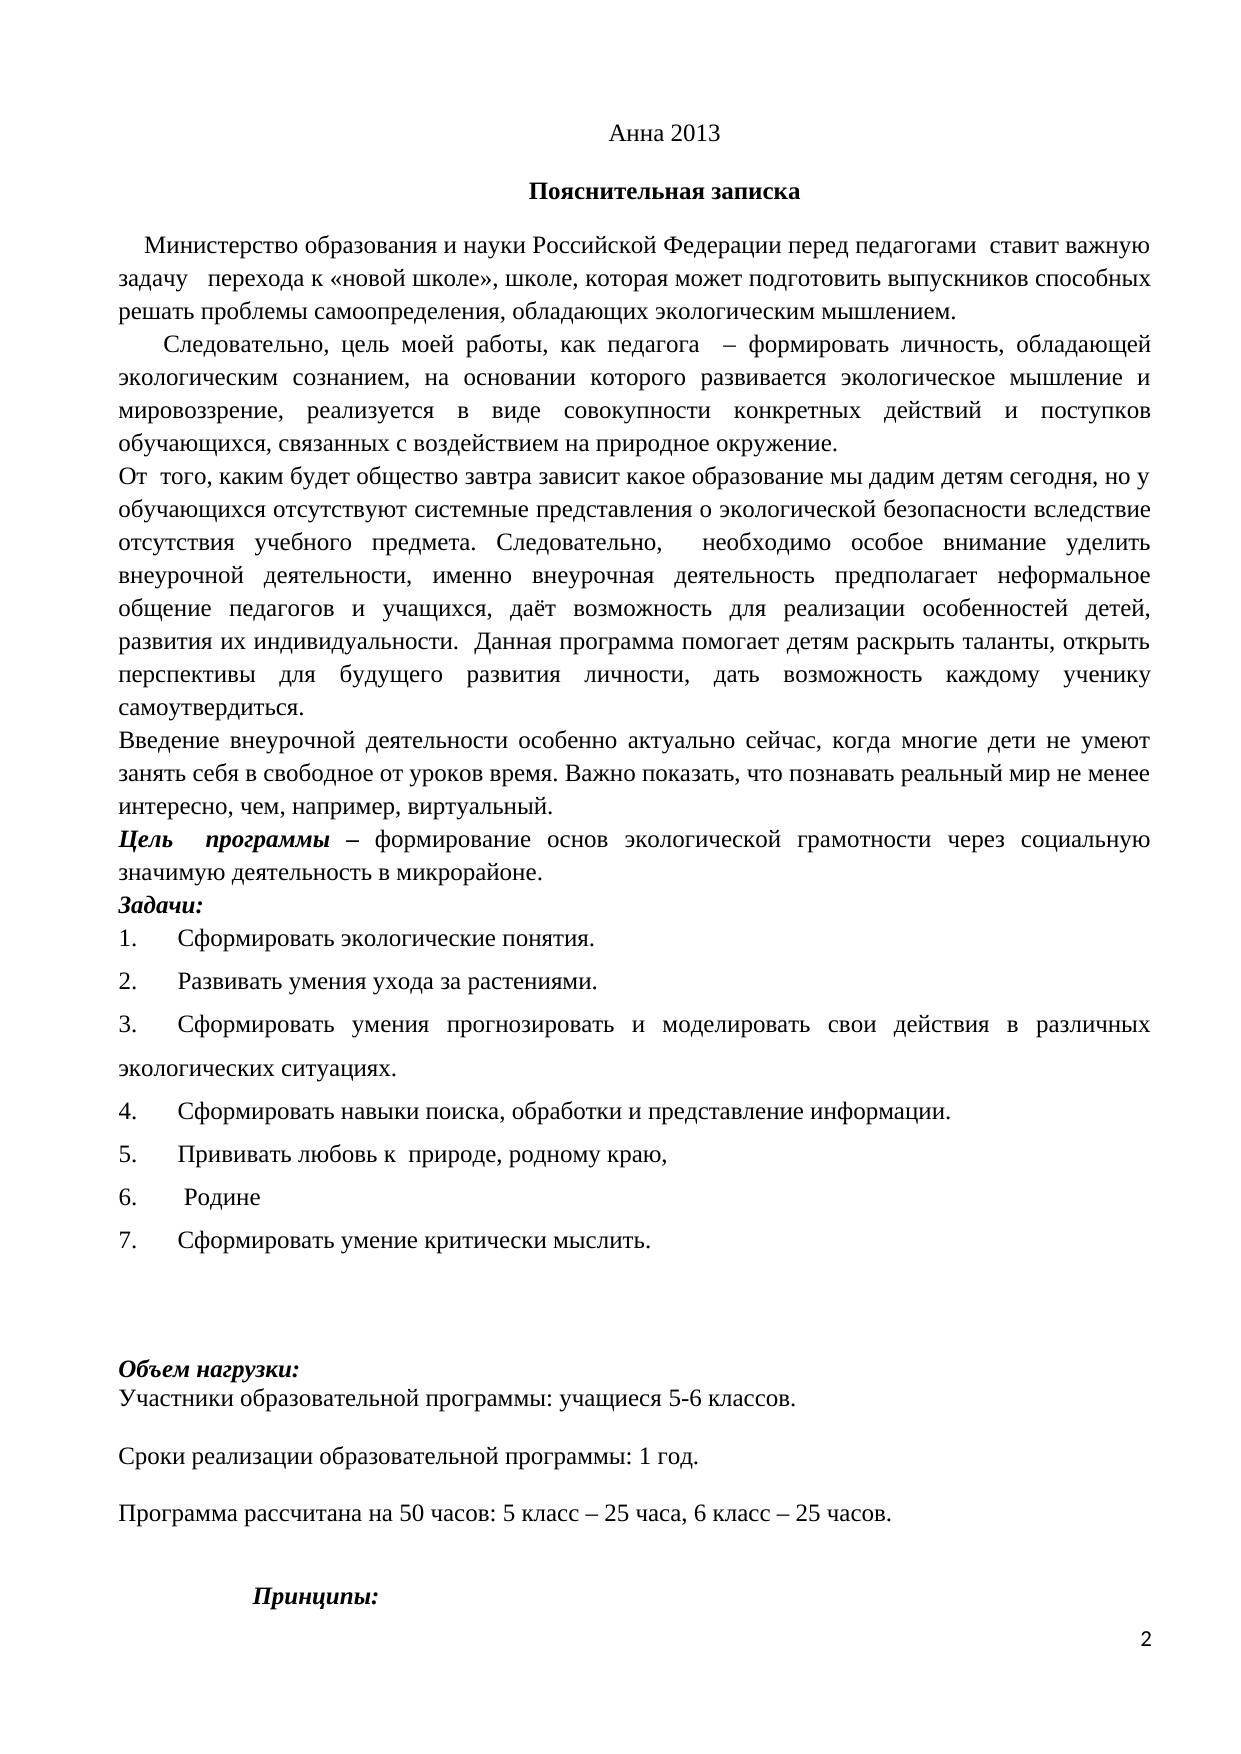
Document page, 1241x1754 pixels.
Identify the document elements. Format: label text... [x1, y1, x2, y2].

text Задачи: [118, 890, 1152, 919]
text От того, каким будет общество завтра зависит какое образование мы дадим детям сегодня, но у обучающихся отсутствуют системные представления о экологической безопасности вследствие отсутствия учебного предмета. Следовательно, необходимо особое внимание уделить внеурочной деятельности, именно внеурочная деятельность предполагает неформальное общение педагогов и учащихся, даёт возможность для реализации особенностей детей, развития их индивидуальности. Данная программа помогает детям раскрыть таланты, открыть перспективы для будущего развития личности, дать возможность каждому ученику самоутвердиться. [118, 461, 1152, 721]
list Прививать любовь к природе, родному краю, [118, 1139, 1152, 1168]
text Министерство образования и науки Российской Федерации перед педагогами ставит важную задачу перехода к «новой школе», школе, которая может подготовить выпускников способных решать проблемы самоопределения, обладающих экологическим мышлением. [118, 230, 1152, 325]
list Программа рассчитана на 50 часов: 5 класс – 25 часа, 6 класс – 25 часов. [118, 1498, 1152, 1527]
list Родине [118, 1182, 1152, 1211]
text Введение внеурочной деятельности особенно актуально сейчас, когда многие дети не умеют занять себя в свободное от уроков время. Важно показать, что познавать реальный мир не менее интересно, чем, например, виртуальный. [118, 725, 1152, 820]
text Анна 2013 [177, 118, 1152, 147]
list Сроки реализации образовательной программы: 1 год. [118, 1441, 1152, 1469]
list Объем нагрузки: [118, 1354, 1152, 1383]
text Цель программы – формирование основ экологической грамотности через социальную значимую деятельность в микрорайоне. [118, 824, 1152, 886]
text Принципы: [252, 1581, 1152, 1610]
list Сформировать умения прогнозировать и моделировать свои действия в различных экологических ситуациях. [118, 1009, 1152, 1081]
text Следовательно, цель моей работы, как педагога – формировать личность, обладающей экологическим сознанием, на основании которого развивается экологическое мышление и мировоззрение, реализуется в виде совокупности конкретных действий и поступков обучающихся, связанных с воздействием на природное окружение. [118, 329, 1152, 457]
list Сформировать умение критически мыслить. [118, 1225, 1152, 1254]
text Пояснительная записка [177, 176, 1152, 205]
list Сформировать экологические понятия. [118, 923, 1152, 952]
list Участники образовательной программы: учащиеся 5-6 классов. [118, 1383, 1152, 1412]
list Сформировать навыки поиска, обработки и представление информации. [118, 1096, 1152, 1124]
list Развивать умения ухода за растениями. [118, 966, 1152, 995]
